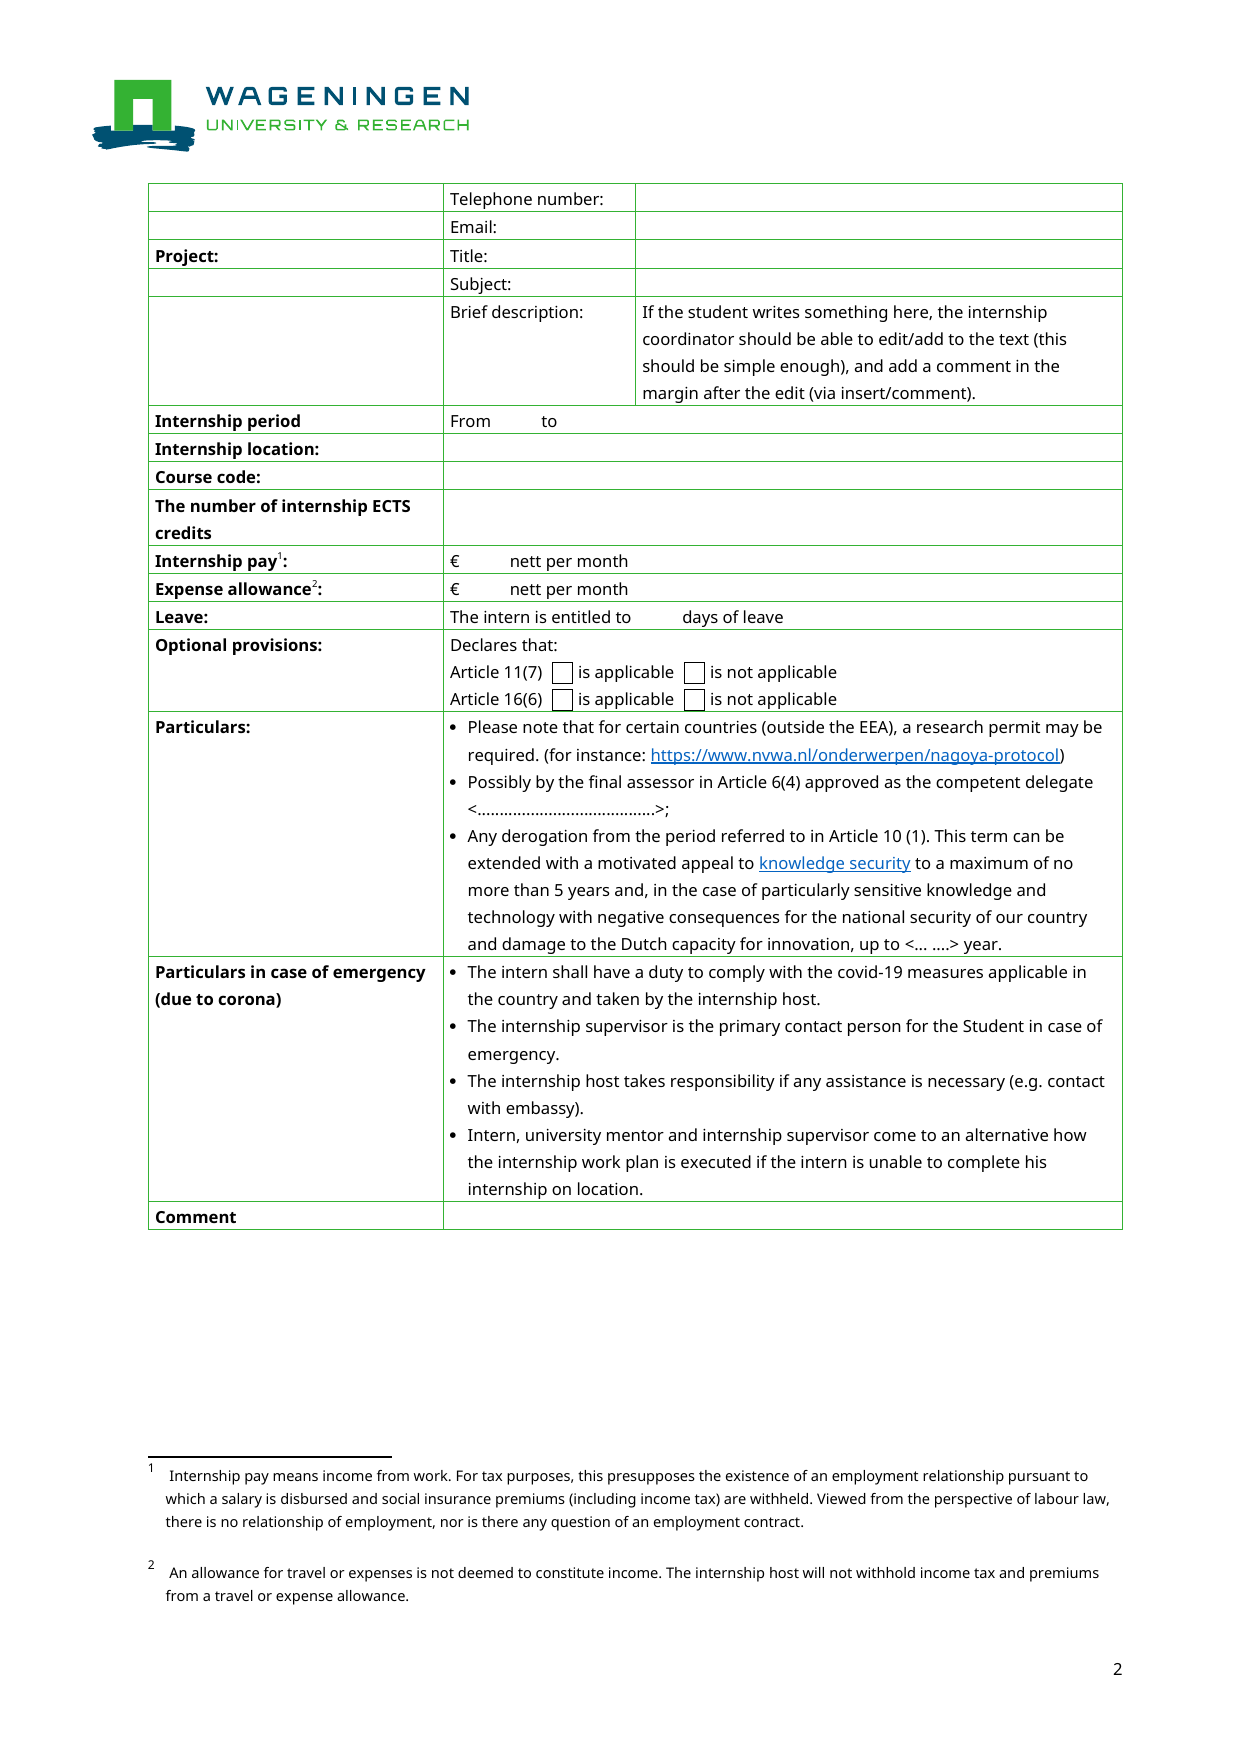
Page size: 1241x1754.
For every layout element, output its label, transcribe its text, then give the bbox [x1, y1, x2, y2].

table_cell [444, 490, 1122, 544]
table_cell If the student writes something here, the internship coordinator should be able to edit/add to the text (this should be simple enough), and add a comment in the margin after the edit (via insert/comment). [636, 297, 1122, 405]
table_cell Particulars: [149, 712, 443, 956]
table_cell Internship period [149, 406, 443, 433]
table_cell Particulars in case of emergency (due to corona) [149, 957, 443, 1201]
table_cell [149, 212, 443, 239]
table_cell Telephone number: [444, 184, 635, 211]
table_cell From to [444, 406, 1122, 433]
table_cell Email: [444, 212, 635, 239]
table_cell Please note that for certain countries (outside the EEA), a research permit may be required. (for instance: https://www.nvwa.nl/onderwerpen/nagoya-protocol) Possibly by the final assessor in Article 6(4) approved as the competent delegate <........................................>; Any derogation from the period referred to in Article 10 (1). This term can be extended with a motivated appeal to knowledge security to a maximum of no more than 5 years and, in the case of particularly sensitive knowledge and technology with negative consequences for the national security of our country and damage to the Dutch capacity for innovation, up to <... ....> year. [444, 712, 1122, 956]
table_cell [444, 434, 1122, 461]
table_cell [149, 184, 443, 211]
table_cell Course code: [149, 462, 443, 489]
table_cell [636, 212, 1122, 239]
table_cell Declares that: Article 11(7) is applicable is not applicable Article 16(6) is applicable is not applicable [444, 630, 1122, 711]
table_cell [149, 297, 443, 405]
table_cell Subject: [444, 269, 635, 296]
table_cell The intern shall have a duty to comply with the covid-19 measures applicable in the country and taken by the internship host. The internship supervisor is the primary contact person for the Student in case of emergency. The internship host takes responsibility if any assistance is necessary (e.g. contact with embassy). Intern, university mentor and internship supervisor come to an alternative how the internship work plan is executed if the intern is unable to complete his internship on location. [444, 957, 1122, 1201]
table_cell Expense allowance: [149, 574, 443, 601]
table_cell [149, 269, 443, 296]
table_cell Brief description: [444, 297, 635, 405]
table_cell € nett per month [444, 546, 1122, 573]
table_cell [444, 1202, 1122, 1229]
table_cell [444, 462, 1122, 489]
table_cell Project: [149, 240, 443, 267]
table_cell € nett per month [444, 574, 1122, 601]
table_cell Comment [149, 1202, 443, 1229]
table_cell [636, 269, 1122, 296]
table_cell Leave: [149, 602, 443, 629]
table_cell [636, 184, 1122, 211]
table_cell Title: [444, 240, 635, 267]
table_cell The intern is entitled to days of leave [444, 602, 1122, 629]
table_cell [636, 240, 1122, 267]
table_cell Optional provisions: [149, 630, 443, 711]
table_cell Internship pay: [149, 546, 443, 573]
table_cell Internship location: [149, 434, 443, 461]
table_cell The number of internship ECTS credits [149, 490, 443, 544]
